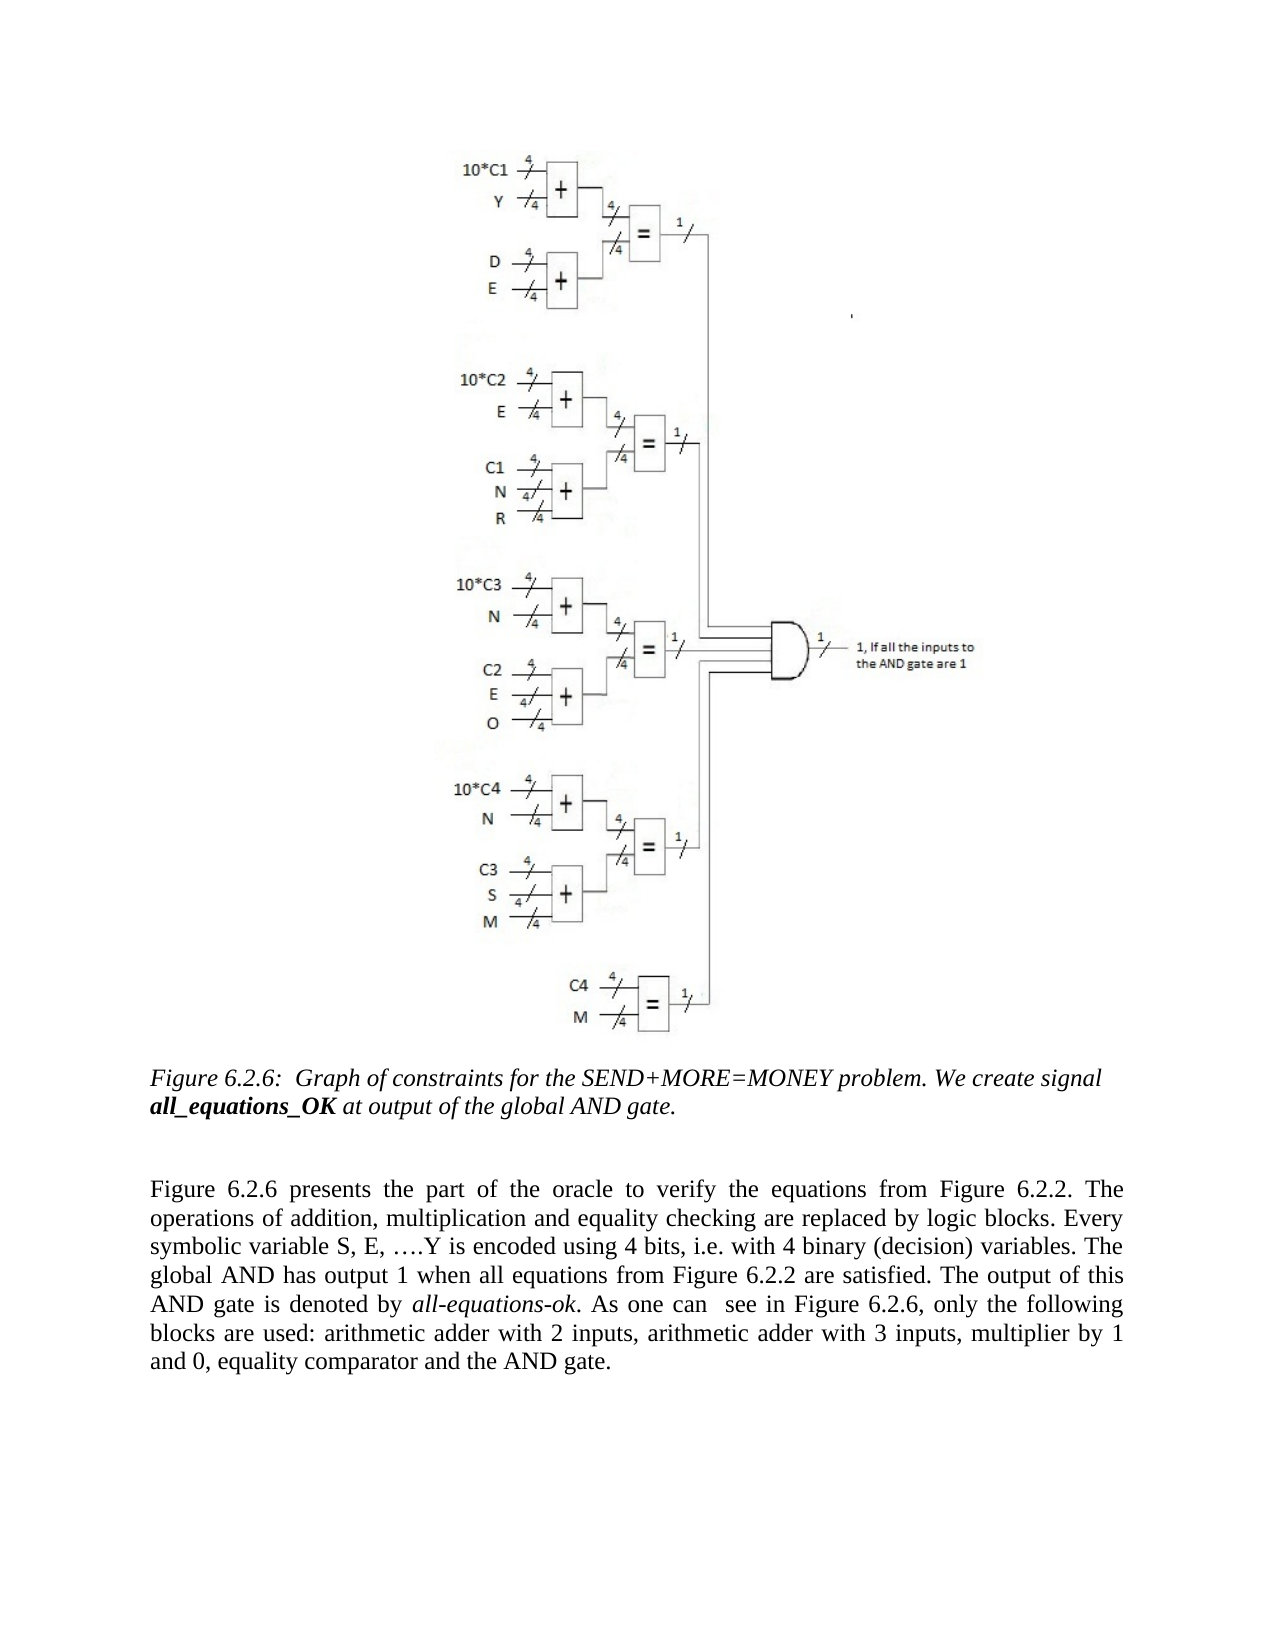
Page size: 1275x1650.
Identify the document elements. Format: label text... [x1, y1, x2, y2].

text Figure 6.2.6 presents the part of the oracle to verify the equations from Figure 6.2.2. The operations of addition, multiplication and equality checking are replaced by logic blocks. Every symbolic variable S, E, ….Y is encoded using 4 bits, i.e. with 4 binary (decision) variables. The global AND has output 1 when all equations from Figure 6.2.2 are satisfied. The output of this AND gate is denoted by all-equations-ok. As one can see in Figure 6.2.6, only the following blocks are used: arithmetic adder with 2 inputs, arithmetic adder with 3 inputs, multiplier by 1 and 0, equality comparator and the AND gate. [150, 1174, 1125, 1375]
text Figure 6.2.6: Graph of constraints for the SEND+MORE=MONEY problem. We create signal all_equations_OK at output of the global AND gate. [150, 1063, 1125, 1120]
picture [150, 150, 1085, 1051]
